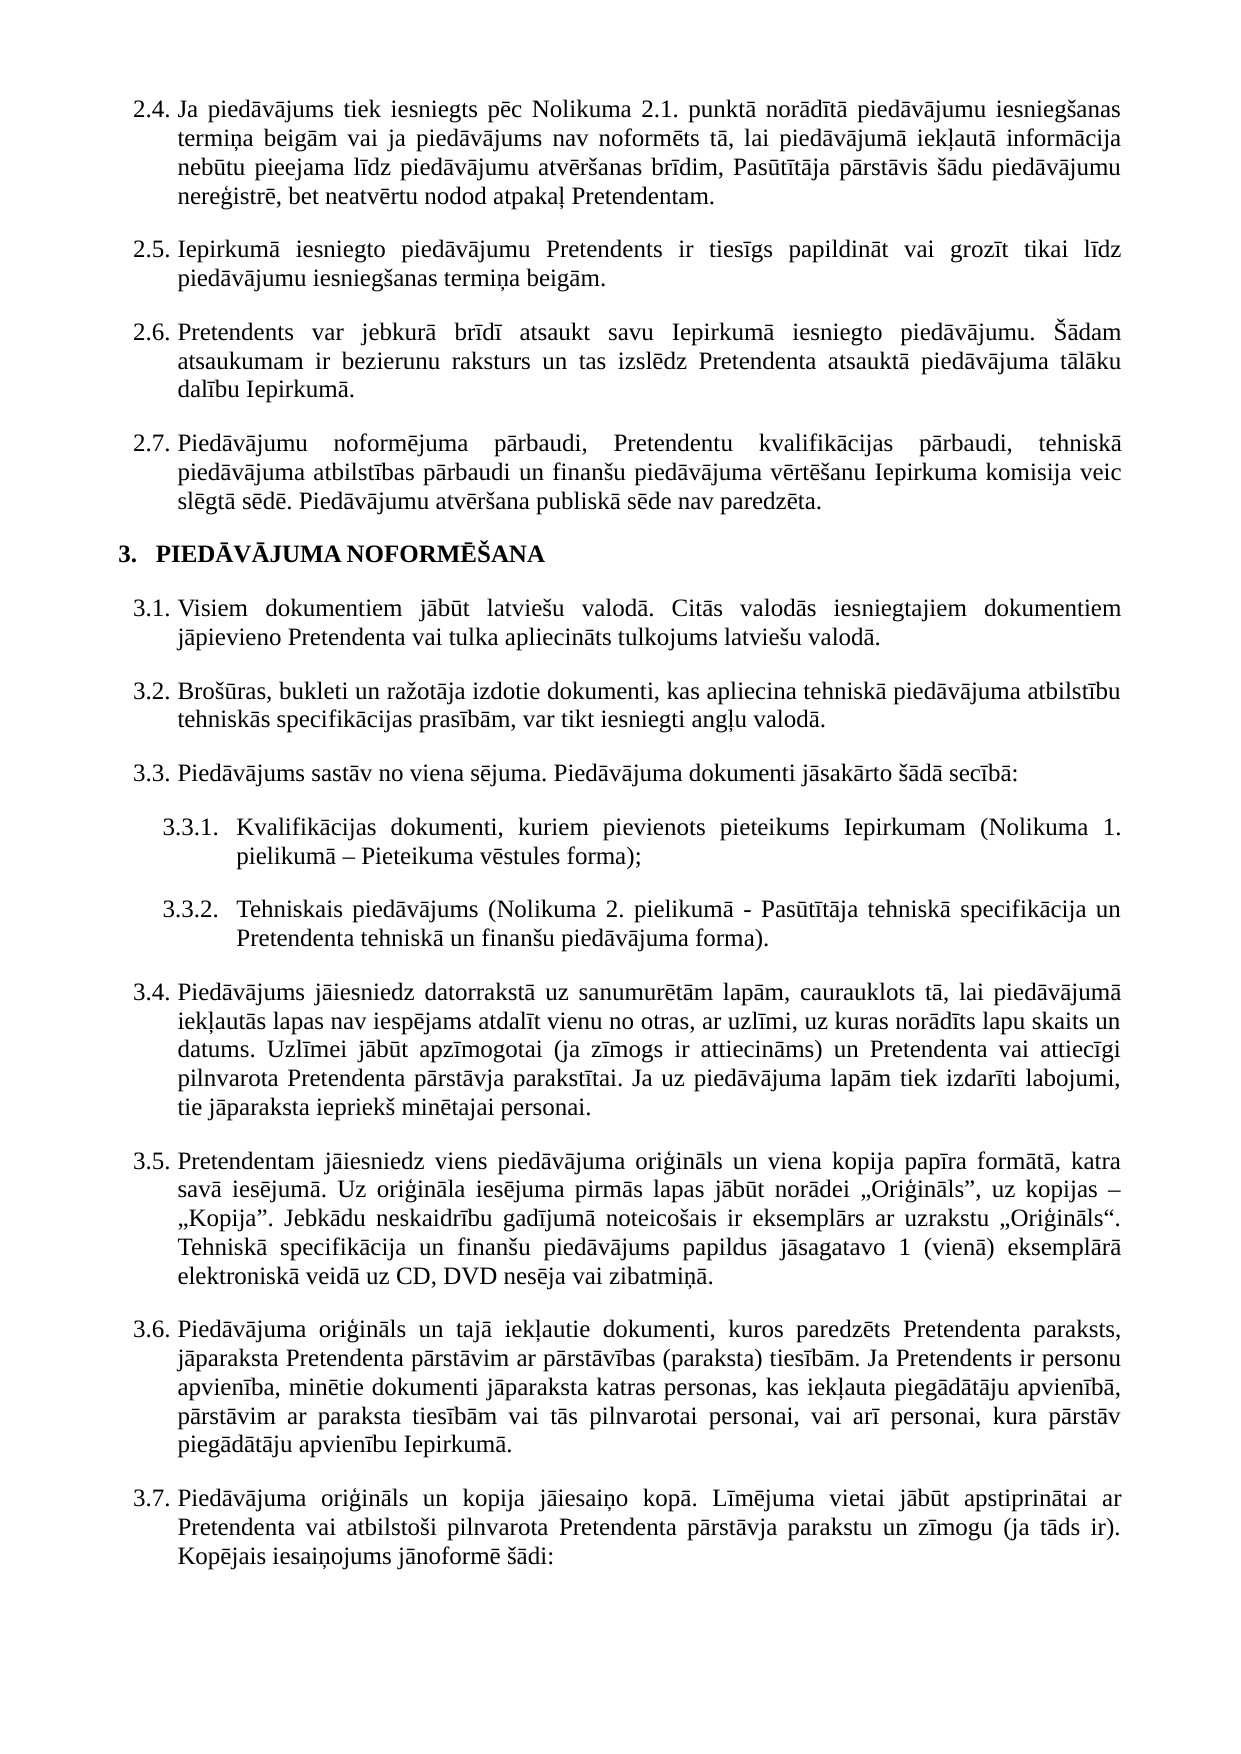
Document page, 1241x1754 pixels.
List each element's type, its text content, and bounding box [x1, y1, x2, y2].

list Brošūras, bukleti un ražotāja izdotie dokumenti, kas apliecina tehniskā piedāvājuma atbilstību tehniskās specifikācijas prasībām, var tikt iesniegti angļu valodā. [133, 676, 1122, 733]
list Tehniskais piedāvājums (Nolikuma 2. pielikumā - Pasūtītāja tehniskā specifikācija un Pretendenta tehniskā un finanšu piedāvājuma forma). [162, 894, 1122, 952]
list Iepirkumā iesniegto piedāvājumu Pretendents ir tiesīgs papildināt vai grozīt tikai līdz piedāvājumu iesniegšanas termiņa beigām. [133, 234, 1122, 292]
list Visiem dokumentiem jābūt latviešu valodā. Citās valodās iesniegtajiem dokumentiem jāpievieno Pretendenta vai tulka apliecināts tulkojums latviešu valodā. [133, 593, 1122, 651]
list Kvalifikācijas dokumenti, kuriem pievienots pieteikums Iepirkumam (Nolikuma 1. pielikumā – Pieteikuma vēstules forma); [162, 812, 1122, 869]
list Piedāvājuma oriģināls un kopija jāiesaiņo kopā. Līmējuma vietai jābūt apstiprinātai ar Pretendenta vai atbilstoši pilnvarota Pretendenta pārstāvja parakstu un zīmogu (ja tāds ir). Kopējais iesaiņojums jānoformē šādi: [133, 1483, 1122, 1569]
list Piedāvājums sastāv no viena sējuma. Piedāvājuma dokumenti jāsakārto šādā secībā: [133, 758, 1122, 787]
list Piedāvājuma oriģināls un tajā iekļautie dokumenti, kuros paredzēts Pretendenta paraksts, jāparaksta Pretendenta pārstāvim ar pārstāvības (paraksta) tiesībām. Ja Pretendents ir personu apvienība, minētie dokumenti jāparaksta katras personas, kas iekļauta piegādātāju apvienībā, pārstāvim ar paraksta tiesībām vai tās pilnvarotai personai, vai arī personai, kura pārstāv piegādātāju apvienību Iepirkumā. [133, 1314, 1122, 1458]
list Ja piedāvājums tiek iesniegts pēc Nolikuma 2.1. punktā norādītā piedāvājumu iesniegšanas termiņa beigām vai ja piedāvājums nav noformēts tā, lai piedāvājumā iekļautā informācija nebūtu pieejama līdz piedāvājumu atvēršanas brīdim, Pasūtītāja pārstāvis šādu piedāvājumu nereģistrē, bet neatvērtu nodod atpakaļ Pretendentam. [133, 94, 1122, 209]
list Piedāvājums jāiesniedz datorrakstā uz sanumurētām lapām, caurauklots tā, lai piedāvājumā iekļautās lapas nav iespējams atdalīt vienu no otras, ar uzlīmi, uz kuras norādīts lapu skaits un datums. Uzlīmei jābūt apzīmogotai (ja zīmogs ir attiecināms) un Pretendenta vai attiecīgi pilnvarota Pretendenta pārstāvja parakstītai. Ja uz piedāvājuma lapām tiek izdarīti labojumi, tie jāparaksta iepriekš minētajai personai. [133, 977, 1122, 1121]
list Pretendents var jebkurā brīdī atsaukt savu Iepirkumā iesniegto piedāvājumu. Šādam atsaukumam ir bezierunu raksturs un tas izslēdz Pretendenta atsauktā piedāvājuma tālāku dalību Iepirkumā. [133, 317, 1122, 403]
list PIEDĀVĀJUMA NOFORMĒŠANA [118, 539, 1122, 568]
list Piedāvājumu noformējuma pārbaudi, Pretendentu kvalifikācijas pārbaudi, tehniskā piedāvājuma atbilstības pārbaudi un finanšu piedāvājuma vērtēšanu Iepirkuma komisija veic slēgtā sēdē. Piedāvājumu atvēršana publiskā sēde nav paredzēta. [133, 428, 1122, 514]
list Pretendentam jāiesniedz viens piedāvājuma oriģināls un viena kopija papīra formātā, katra savā iesējumā. Uz oriģināla iesējuma pirmās lapas jābūt norādei „Oriģināls”, uz kopijas – „Kopija”. Jebkādu neskaidrību gadījumā noteicošais ir eksemplārs ar uzrakstu „Oriģināls“. Tehniskā specifikācija un finanšu piedāvājums papildus jāsagatavo 1 (vienā) eksemplārā elektroniskā veidā uz CD, DVD nesēja vai zibatmiņā. [133, 1146, 1122, 1289]
